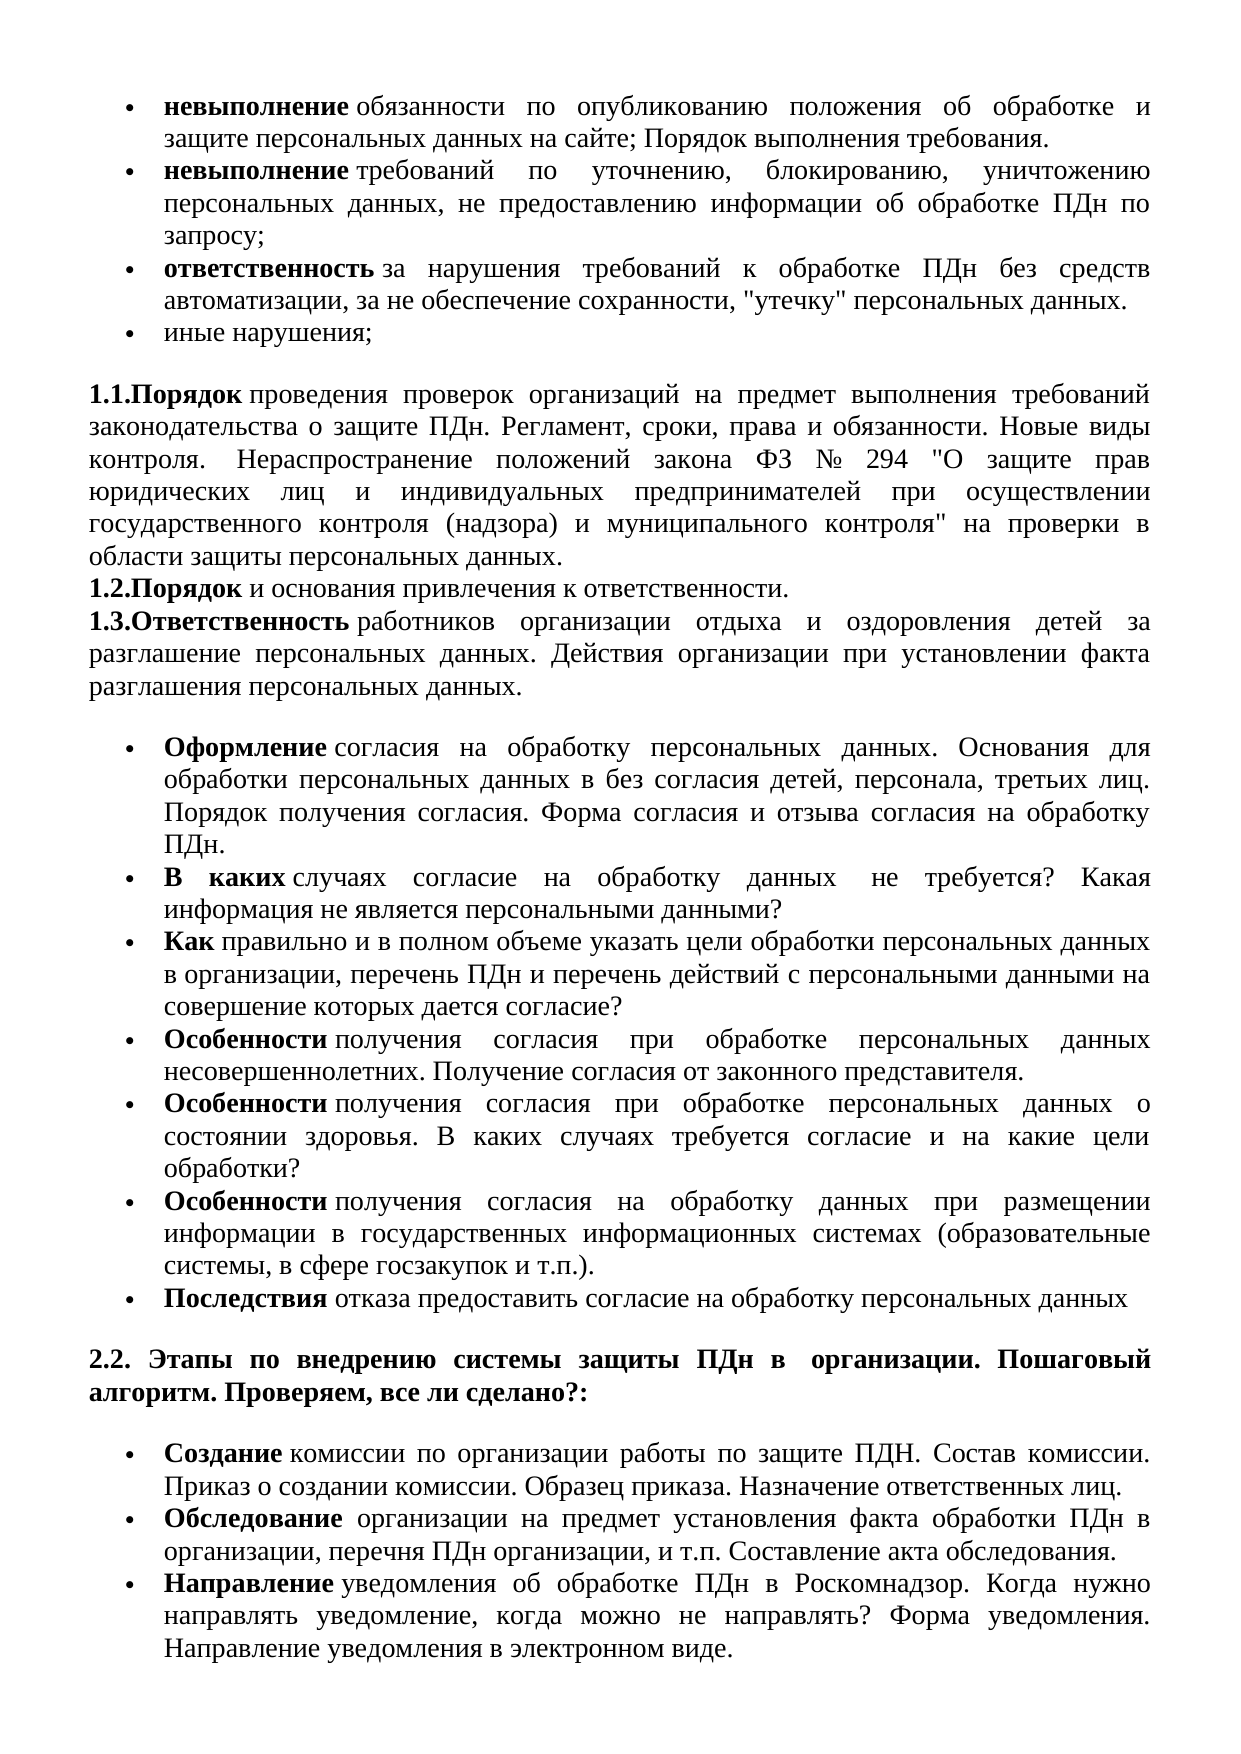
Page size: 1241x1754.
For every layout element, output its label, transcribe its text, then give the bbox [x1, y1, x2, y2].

list Направление уведомления об обработке ПДн в Роскомнадзор. Когда нужно направлять уведомление, когда можно не направлять? Форма уведомления. Направление уведомления в электронном виде. [126, 1566, 1152, 1663]
list Оформление согласия на обработку персональных данных. Основания для обработки персональных данных в без согласия детей, персонала, третьих лиц. Порядок получения согласия. Форма согласия и отзыва согласия на обработку ПДн. [126, 730, 1152, 860]
list Как правильно и в полном объеме указать цели обработки персональных данных в организации, перечень ПДн и перечень действий с персональными данными на совершение которых дается согласие? [126, 924, 1152, 1022]
list Последствия отказа предоставить согласие на обработку персональных данных [126, 1281, 1152, 1313]
list Обследование организации на предмет установления факта обработки ПДн в организации, перечня ПДн организации, и т.п. Составление акта обследования. [126, 1501, 1152, 1566]
list В каких случаях согласие на обработку данных не требуется? Какая информация не является персональными данными? [126, 860, 1152, 924]
list невыполнение требований по уточнению, блокированию, уничтожению персональных данных, не предоставлению информации об обработке ПДн по запросу; [126, 153, 1152, 251]
list Особенности получения согласия на обработку данных при размещении информации в государственных информационных системах (образовательные системы, в сфере госзакупок и т.п.). [126, 1184, 1152, 1281]
list невыполнение обязанности по опубликованию положения об обработке и защите персональных данных на сайте; Порядок выполнения требования. [126, 89, 1152, 153]
list иные нарушения; [126, 315, 1152, 348]
text 2.2. Этапы по внедрению системы защиты ПДн в организации. Пошаговый алгоритм. Проверяем, все ли сделано?: [89, 1342, 1152, 1407]
list ответственность за нарушения требований к обработке ПДн без средств автоматизации, за не обеспечение сохранности, "утечку" персональных данных. [126, 251, 1152, 315]
list Создание комиссии по организации работы по защите ПДН. Состав комиссии. Приказ о создании комиссии. Образец приказа. Назначение ответственных лиц. [126, 1436, 1152, 1501]
text 1.3.Ответственность работников организации отдыха и оздоровления детей за разглашение персональных данных. Действия организации при установлении факта разглашения персональных данных. [89, 604, 1152, 701]
list Особенности получения согласия при обработке персональных данных несовершеннолетних. Получение согласия от законного представителя. [126, 1022, 1152, 1086]
text 1.1.Порядок проведения проверок организаций на предмет выполнения требований законодательства о защите ПДн. Регламент, сроки, права и обязанности. Новые виды контроля. Нераспространение положений закона ФЗ № 294 "О защите прав юридических лиц и индивидуальных предпринимателей при осуществлении государственного контроля (надзора) и муниципального контроля" на проверки в области защиты персональных данных. [89, 377, 1152, 571]
text 1.2.Порядок и основания привлечения к ответственности. [89, 571, 1152, 604]
list Особенности получения согласия при обработке персональных данных о состоянии здоровья. В каких случаях требуется согласие и на какие цели обработки? [126, 1086, 1152, 1184]
